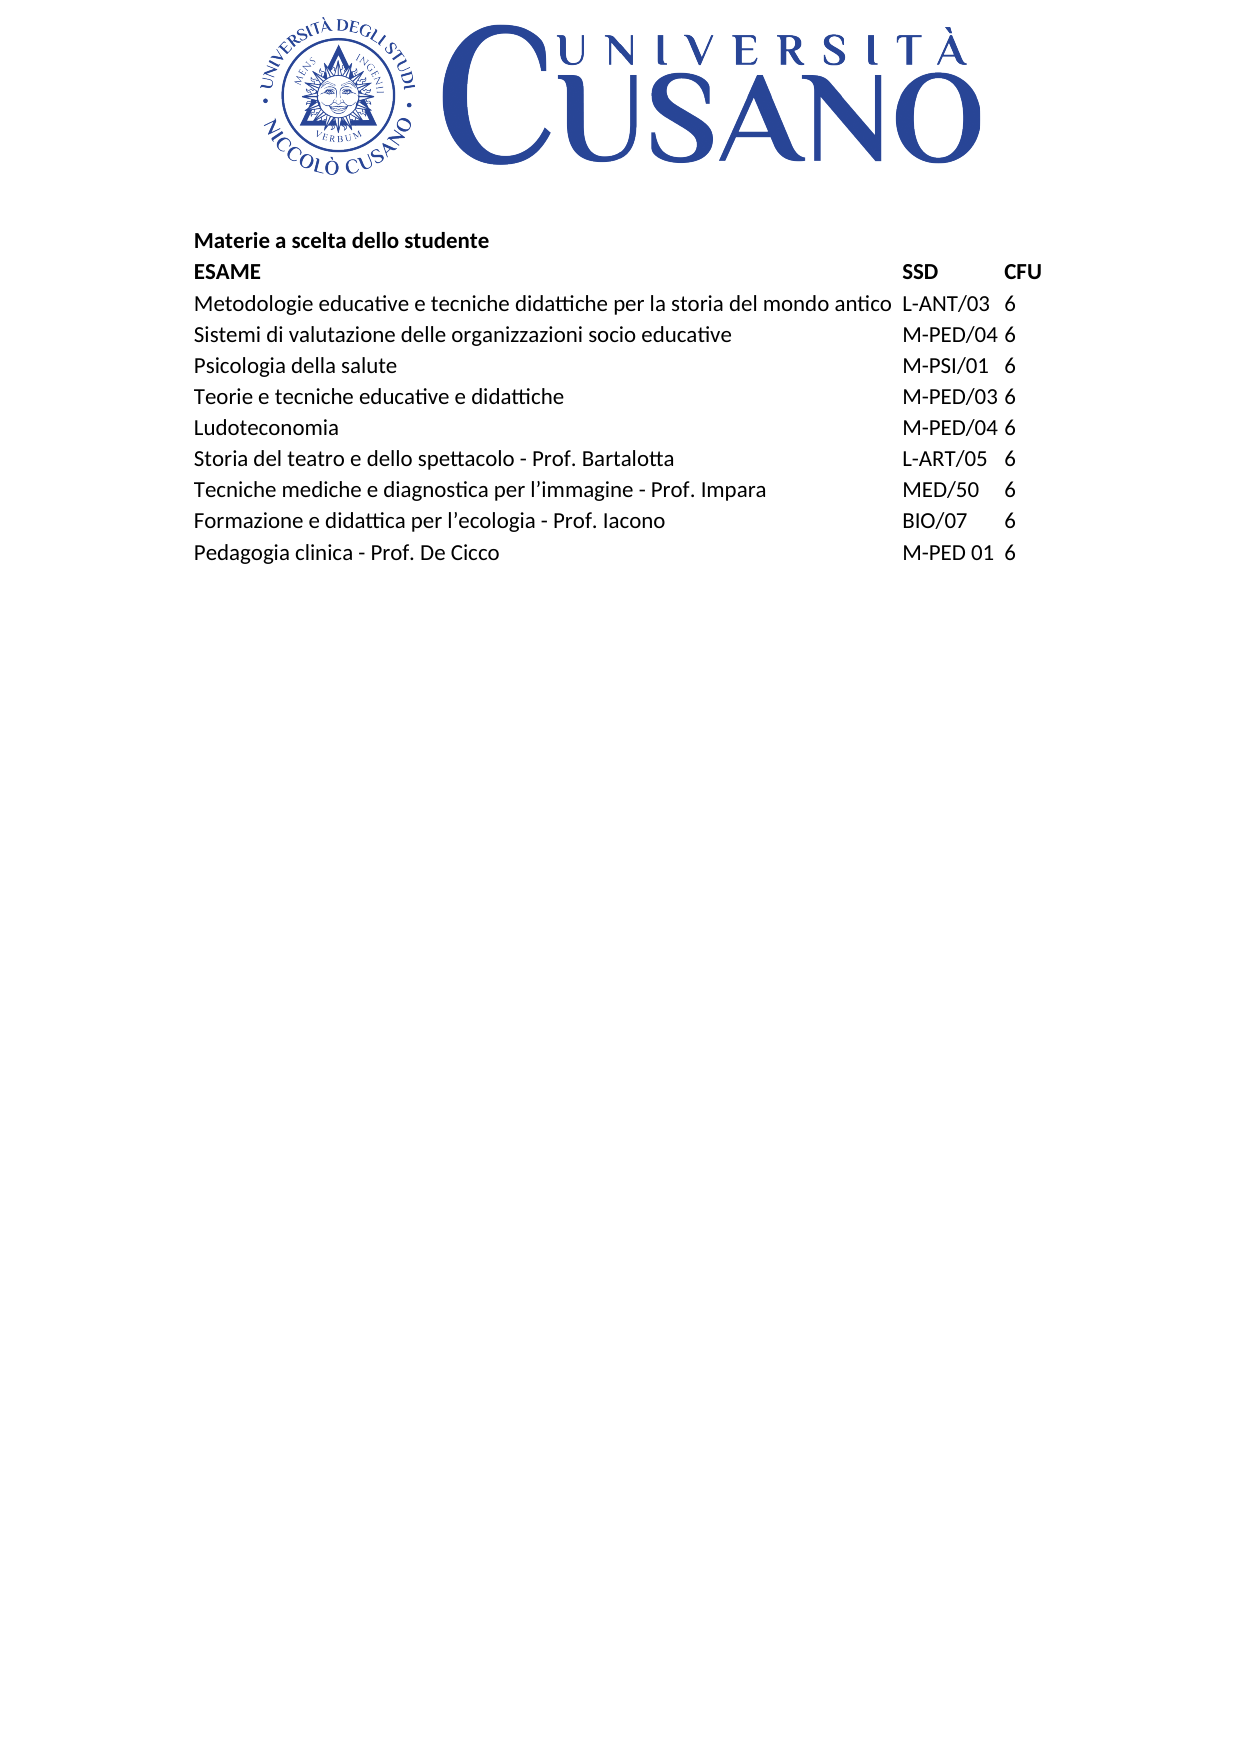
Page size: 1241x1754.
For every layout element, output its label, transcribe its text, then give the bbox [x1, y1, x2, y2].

picture [260, 17, 980, 175]
table_cell L-ANT/03 [901, 287, 1002, 318]
table_cell MED/50 [901, 474, 1002, 505]
table_cell M-PED/04 [901, 412, 1002, 443]
table_cell ESAME [192, 256, 901, 287]
table_cell Sistemi di valutazione delle organizzazioni socio educative [192, 318, 901, 349]
table_cell M-PED/04 [901, 318, 1002, 349]
table_cell Pedagogia clinica - Prof. De Cicco [192, 536, 901, 567]
table_cell 6 [1003, 318, 1048, 349]
table_cell 6 [1003, 505, 1048, 536]
table_cell Ludoteconomia [192, 412, 901, 443]
table_cell 6 [1003, 412, 1048, 443]
table_cell Formazione e didattica per l’ecologia - Prof. Iacono [192, 505, 901, 536]
table_cell BIO/07 [901, 505, 1002, 536]
table_cell Metodologie educative e tecniche didattiche per la storia del mondo antico [192, 287, 901, 318]
table_header Materie a scelta dello studente [192, 225, 1048, 256]
table_cell 6 [1003, 474, 1048, 505]
table_cell M-PED/03 [901, 381, 1002, 412]
table_cell Storia del teatro e dello spettacolo - Prof. Bartalotta [192, 443, 901, 474]
table_cell Psicologia della salute [192, 349, 901, 381]
table_cell 6 [1003, 381, 1048, 412]
table_cell CFU [1003, 256, 1048, 287]
table_cell 6 [1003, 443, 1048, 474]
table_cell 6 [1003, 287, 1048, 318]
table_cell M-PED 01 [901, 536, 1002, 567]
table_cell SSD [901, 256, 1002, 287]
table_cell M-PSI/01 [901, 349, 1002, 381]
table_cell L-ART/05 [901, 443, 1002, 474]
table_cell 6 [1003, 536, 1048, 567]
table_cell 6 [1003, 349, 1048, 381]
table_cell Tecniche mediche e diagnostica per l’immagine - Prof. Impara [192, 474, 901, 505]
table_cell Teorie e tecniche educative e didattiche [192, 381, 901, 412]
